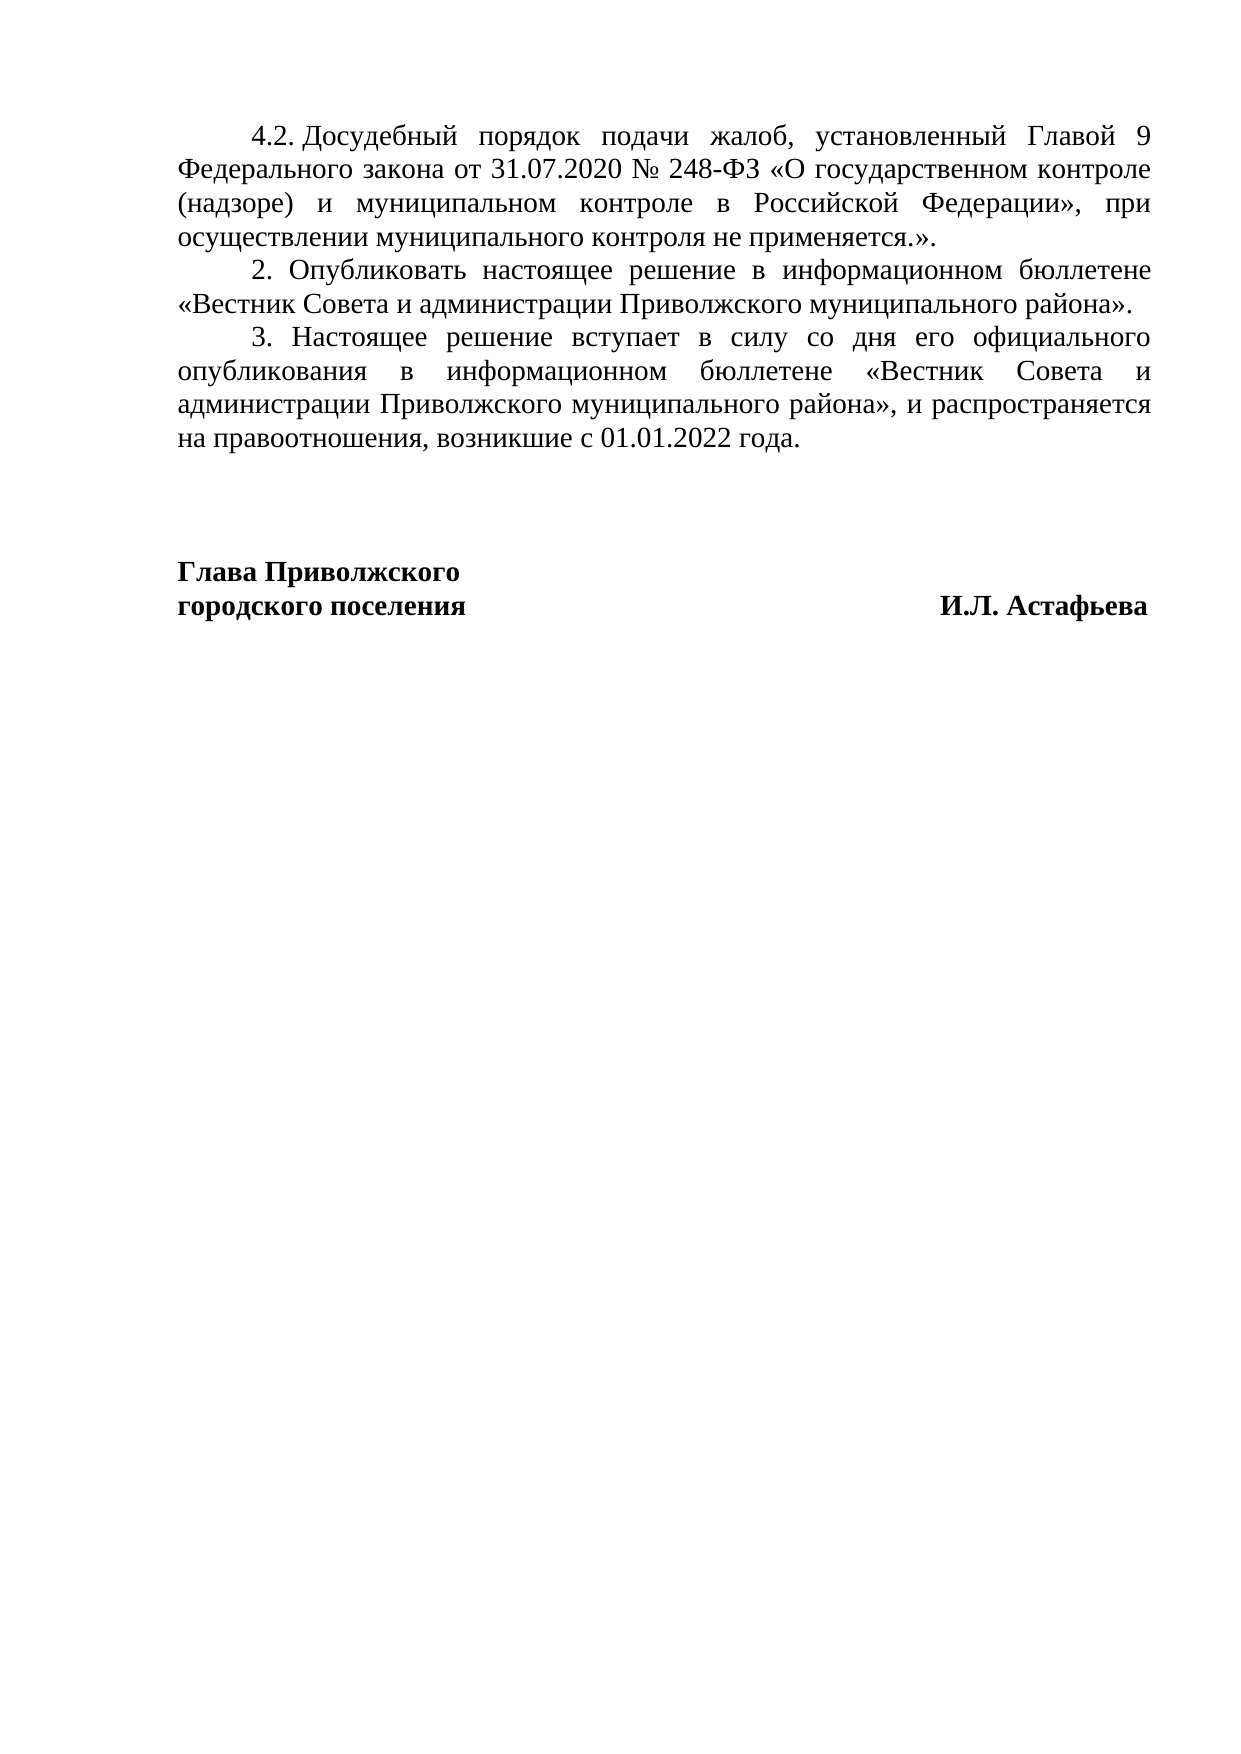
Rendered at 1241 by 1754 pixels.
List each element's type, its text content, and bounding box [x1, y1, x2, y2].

text Глава Приволжского [177, 554, 1152, 588]
text 2. Опубликовать настоящее решение в информационном бюллетене «Вестник Совета и администрации Приволжского муниципального района». [177, 252, 1152, 319]
text 4.2. Досудебный порядок подачи жалоб, установленный Главой 9 Федерального закона от 31.07.2020 № 248-ФЗ «О государственном контроле (надзоре) и муниципальном контроле в Российской Федерации», при осуществлении муниципального контроля не применяется.». [177, 118, 1152, 252]
text 3. Настоящее решение вступает в силу со дня его официального опубликования в информационном бюллетене «Вестник Совета и администрации Приволжского муниципального района», и распространяется на правоотношения, возникшие с 01.01.2022 года. [177, 319, 1152, 453]
text городского поселения И.Л. Астафьева [177, 588, 1152, 621]
